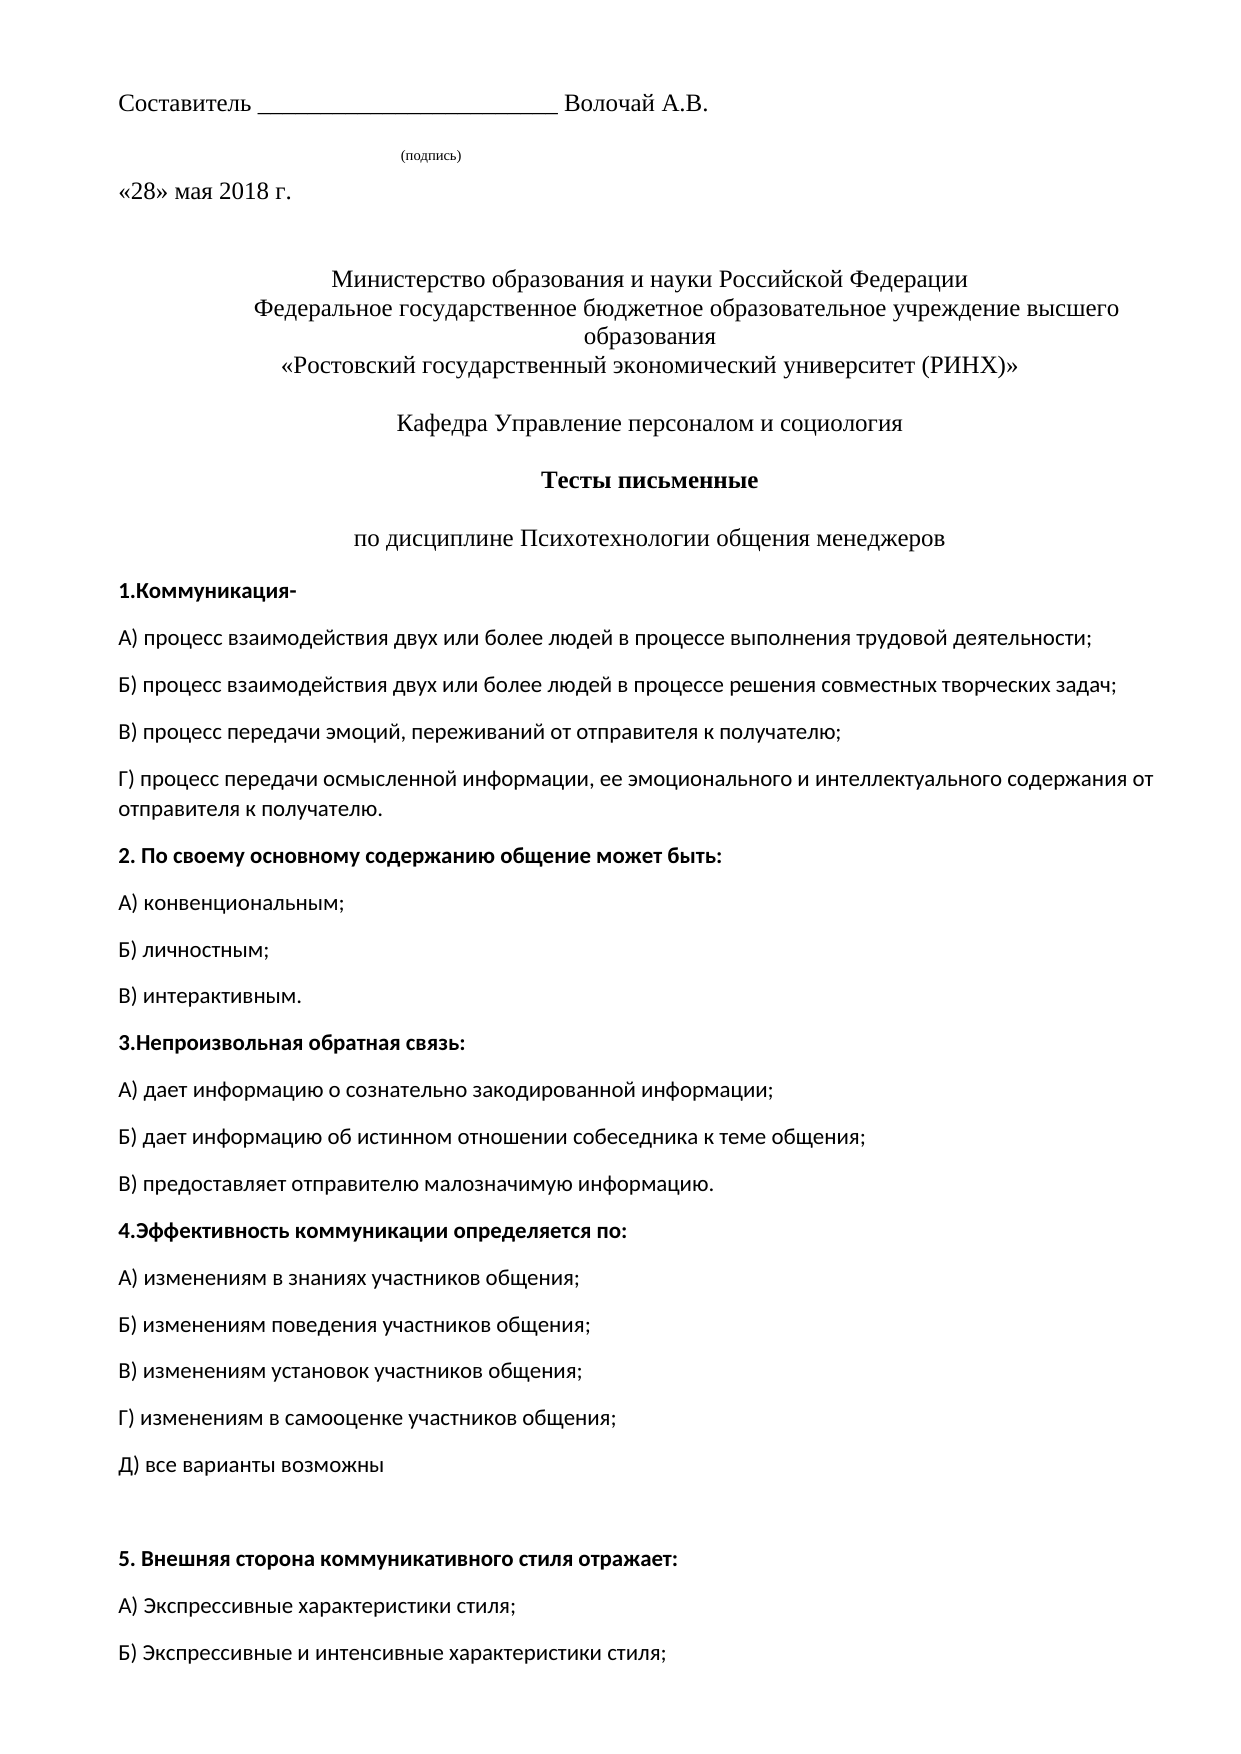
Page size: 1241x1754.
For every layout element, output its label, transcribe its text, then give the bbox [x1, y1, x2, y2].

text Б) дает информацию об истинном отношении собеседника к теме общения; [118, 1122, 1181, 1150]
text А) изменениям в знаниях участников общения; [118, 1263, 1181, 1291]
text Д) все варианты возможны [118, 1450, 1181, 1478]
text В) интерактивным. [118, 982, 1181, 1010]
text Кафедра Управление персоналом и социология [118, 408, 1181, 436]
text В) процесс передачи эмоций, переживаний от отправителя к получателю; [118, 717, 1181, 745]
text 1.Коммуникация- [118, 576, 1181, 604]
text В) предоставляет отправителю малозначимую информацию. [118, 1169, 1181, 1197]
text А) конвенциональным; [118, 888, 1181, 916]
text Б) процесс взаимодействия двух или более людей в процессе решения совместных творческих задач; [118, 670, 1181, 698]
text Составитель ________________________ Волочай А.В. [118, 88, 1181, 117]
text 3.Непроизвольная обратная связь: [118, 1028, 1181, 1057]
text А) дает информацию о сознательно закодированной информации; [118, 1075, 1181, 1103]
text 2. По своему основному содержанию общение может быть: [118, 841, 1181, 869]
text Г) процесс передачи осмысленной информации, ее эмоционального и интеллектуального содержания от отправителя к получателю. [118, 764, 1181, 822]
text А) Экспрессивные характеристики стиля; [118, 1591, 1181, 1619]
text «28» мая 2018 г. [118, 176, 1181, 204]
text Б) Экспрессивные и интенсивные характеристики стиля; [118, 1638, 1181, 1666]
text А) процесс взаимодействия двух или более людей в процессе выполнения трудовой деятельности; [118, 623, 1181, 651]
text по дисциплине Психотехнологии общения менеджеров [118, 523, 1181, 551]
text Федеральное государственное бюджетное образовательное учреждение высшего образования [118, 293, 1181, 350]
text (подпись) [118, 147, 1181, 176]
text 4.Эффективность коммуникации определяется по: [118, 1216, 1181, 1244]
text Б) личностным; [118, 935, 1181, 963]
text В) изменениям установок участников общения; [118, 1357, 1181, 1385]
text Г) изменениям в самооценке участников общения; [118, 1403, 1181, 1432]
text Б) изменениям поведения участников общения; [118, 1310, 1181, 1338]
text Тесты письменные [118, 465, 1181, 494]
text «Ростовский государственный экономический университет (РИНХ)» [118, 350, 1181, 379]
text Министерство образования и науки Российской Федерации [118, 264, 1181, 293]
text 5. Внешняя сторона коммуникативного стиля отражает: [118, 1544, 1181, 1572]
